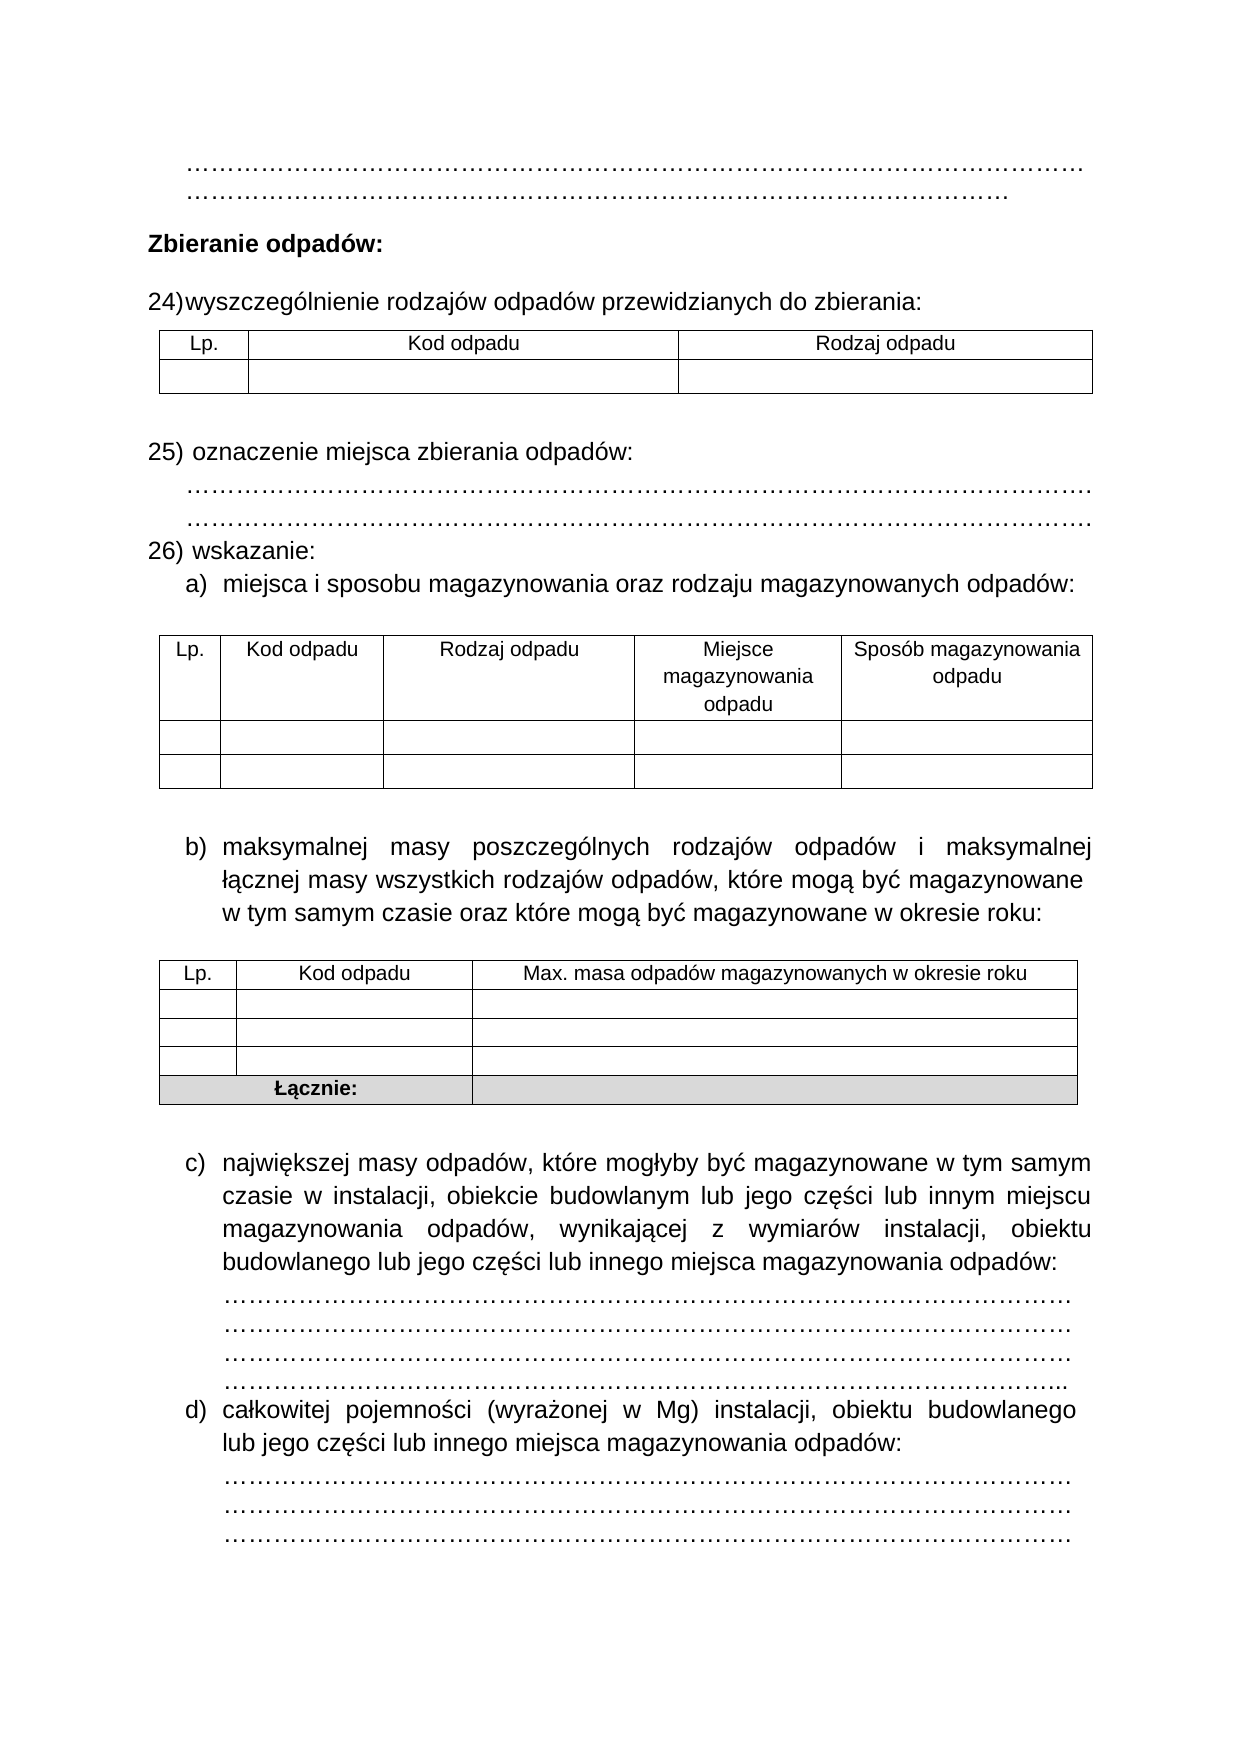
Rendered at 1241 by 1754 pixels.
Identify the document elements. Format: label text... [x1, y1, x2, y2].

table_cell [237, 990, 472, 1017]
table_cell [842, 721, 1092, 754]
table_cell Łącznie: [160, 1076, 472, 1104]
list całkowitej pojemności (wyrażonej w Mg) instalacji, obiektu budowlanego lub jego części lub innego miejsca magazynowania odpadów: [185, 1395, 1093, 1457]
table_cell [473, 1047, 1077, 1074]
table_cell [635, 755, 841, 788]
table_header Miejsce magazynowania odpadu [635, 636, 841, 719]
list maksymalnej masy poszczególnych rodzajów odpadów i maksymalnej łącznej masy wszystkich rodzajów odpadów, które mogą być magazynowane w tym samym czasie oraz które mogą być magazynowane w okresie roku: [185, 832, 1093, 927]
table_cell [384, 721, 634, 754]
table_header Max. masa odpadów magazynowanych w okresie roku [473, 961, 1077, 989]
table_header Lp. [160, 331, 248, 359]
table_header Rodzaj odpadu [384, 636, 634, 719]
table_cell [473, 990, 1077, 1017]
table_cell [160, 1019, 236, 1046]
list największej masy odpadów, które mogłyby być magazynowane w tym samym czasie w instalacji, obiekcie budowlanym lub jego części lub innym miejscu magazynowania odpadów, wynikającej z wymiarów instalacji, obiektu budowlanego lub jego części lub innego miejsca magazynowania odpadów: [185, 1148, 1093, 1276]
table_cell [473, 1019, 1077, 1046]
table_header Rodzaj odpadu [679, 331, 1092, 359]
table_header Lp. [160, 636, 220, 719]
table_cell [160, 721, 220, 754]
list ………………………………………………………………………………………………………………………………………………………………………………………………………………………………………………………………………………………………………………………………………………………………………... [223, 1280, 1093, 1395]
list wyszczególnienie rodzajów odpadów przewidzianych do zbierania: [148, 287, 1093, 315]
list ……………………………………………………………………………………………………………………………………………………………………………………………………………………………………………………………………………… [223, 1461, 1093, 1547]
table_cell [384, 755, 634, 788]
list wskazanie: [148, 536, 1093, 565]
table_header Kod odpadu [249, 331, 678, 359]
table_cell [842, 755, 1092, 788]
table_cell [473, 1076, 1077, 1104]
table_cell [221, 755, 383, 788]
list oznaczenie miejsca zbierania odpadów: ……………………………………………………………………………………………….………………………………………………………………………………………………. [148, 437, 1093, 532]
table_cell [635, 721, 841, 754]
table_header Sposób magazynowania odpadu [842, 636, 1092, 719]
table_cell [237, 1019, 472, 1046]
table_cell [160, 360, 248, 393]
table_cell [160, 990, 236, 1017]
list miejsca i sposobu magazynowania oraz rodzaju magazynowanych odpadów: [185, 569, 1093, 598]
text Zbieranie odpadów: [148, 229, 1093, 258]
table_cell [160, 1047, 236, 1074]
table_cell [249, 360, 678, 393]
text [185, 148, 1093, 205]
table_cell [679, 360, 1092, 393]
table_cell [160, 755, 220, 788]
table_header Lp. [160, 961, 236, 989]
table_header Kod odpadu [237, 961, 472, 989]
table_header Kod odpadu [221, 636, 383, 719]
table_cell [237, 1047, 472, 1074]
table_cell [221, 721, 383, 754]
